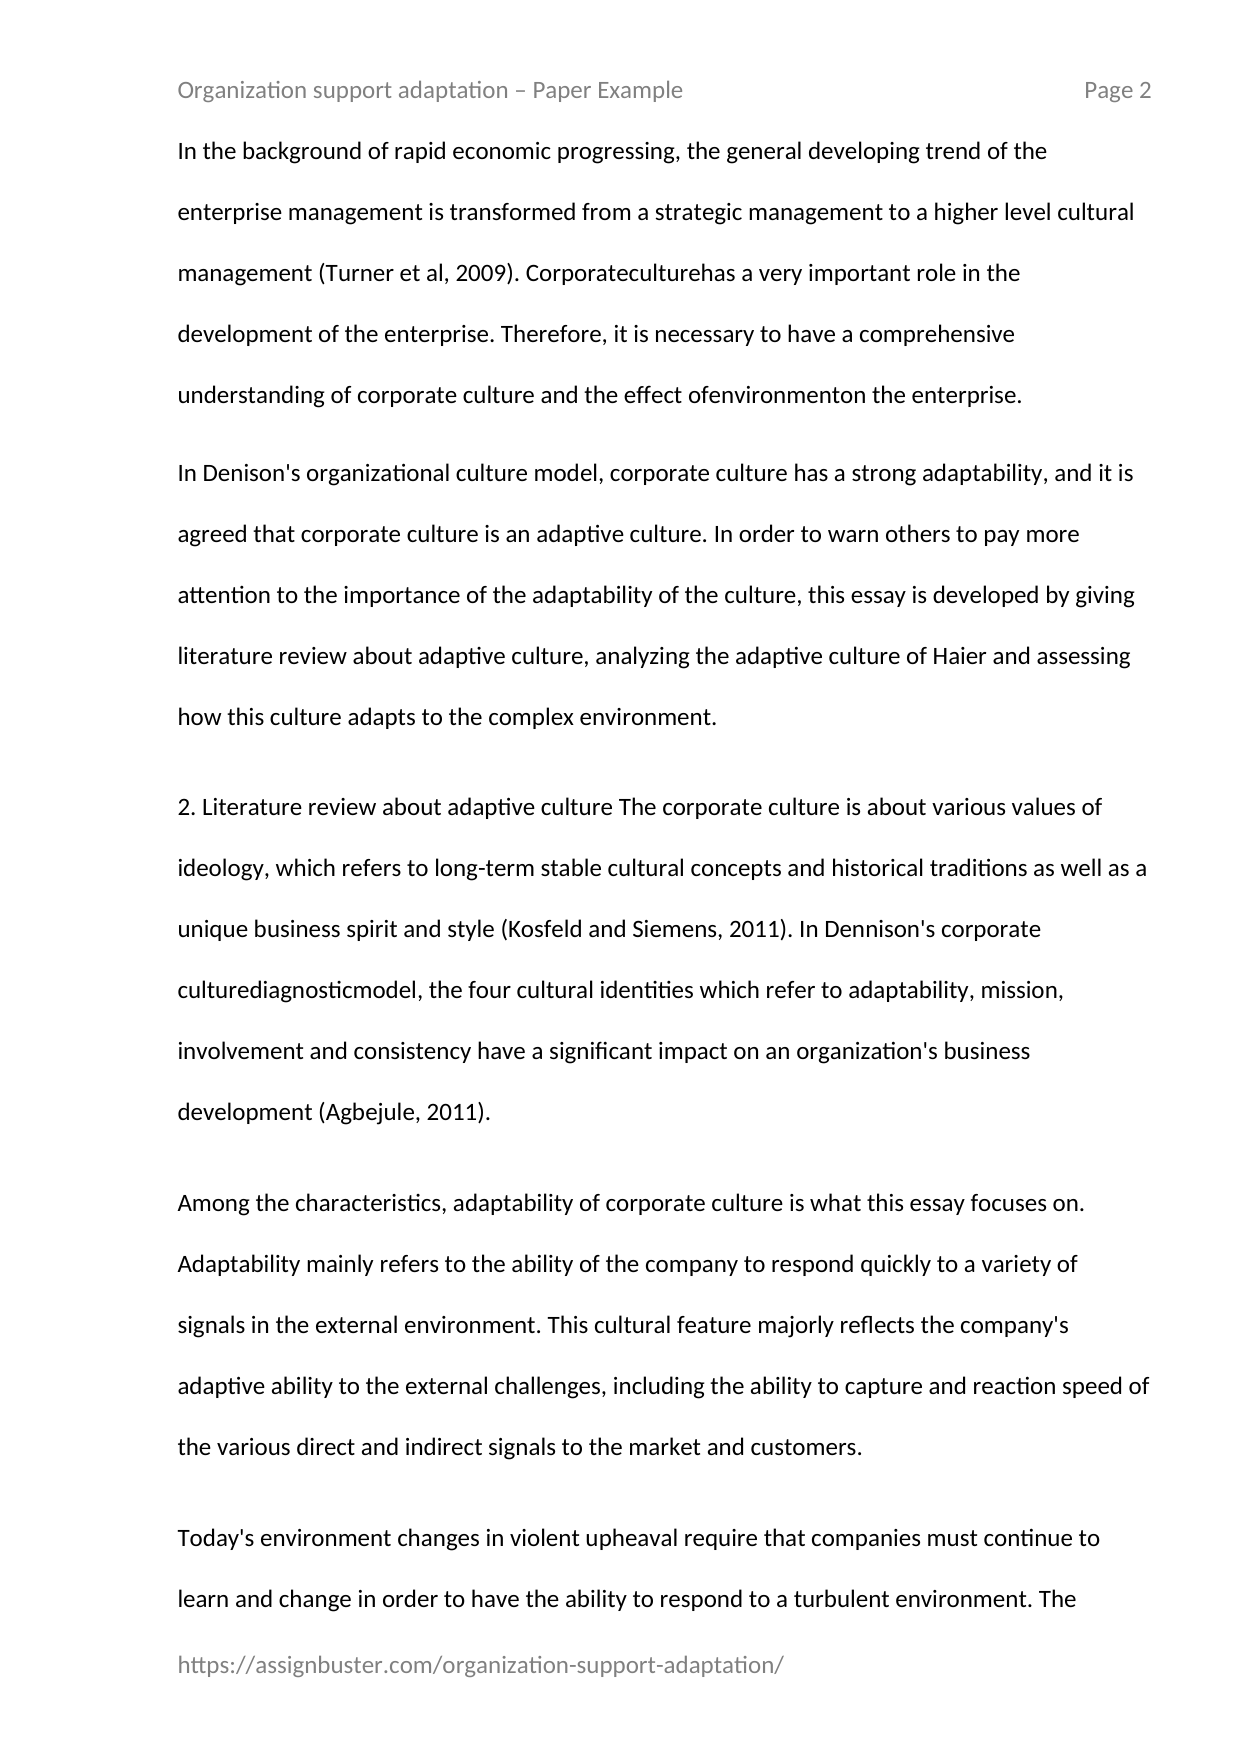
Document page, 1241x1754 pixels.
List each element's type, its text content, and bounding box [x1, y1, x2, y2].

text In the background of rapid economic progressing, the general developing trend of the enterprise management is transformed from a strategic management to a higher level cultural management (Turner et al, 2009). Corporateculturehas a very important role in the development of the enterprise. Therefore, it is necessary to have a comprehensive understanding of corporate culture and the effect ofenvironmenton the enterprise. [177, 135, 1152, 409]
text 2. Literature review about adaptive culture The corporate culture is about various values of ideology, which refers to long-term stable cultural concepts and historical traditions as well as a unique business spirit and style (Kosfeld and Siemens, 2011). In Dennison's corporate culturediagnosticmodel, the four cultural identities which refer to adaptability, mission, involvement and consistency have a significant impact on an organization's business development (Agbejule, 2011). [177, 791, 1152, 1127]
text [177, 1522, 1152, 1613]
text Among the characteristics, adaptability of corporate culture is what this essay focuses on. Adaptability mainly refers to the ability of the company to respond quickly to a variety of signals in the external environment. This cultural feature majorly reflects the company's adaptive ability to the external challenges, including the ability to capture and reaction speed of the various direct and indirect signals to the market and customers. [177, 1187, 1152, 1462]
text In Denison's organizational culture model, corporate culture has a strong adaptability, and it is agreed that corporate culture is an adaptive culture. In order to warn others to pay more attention to the importance of the adaptability of the culture, this essay is developed by giving literature review about adaptive culture, analyzing the adaptive culture of Haier and assessing how this culture adapts to the complex environment. [177, 457, 1152, 731]
